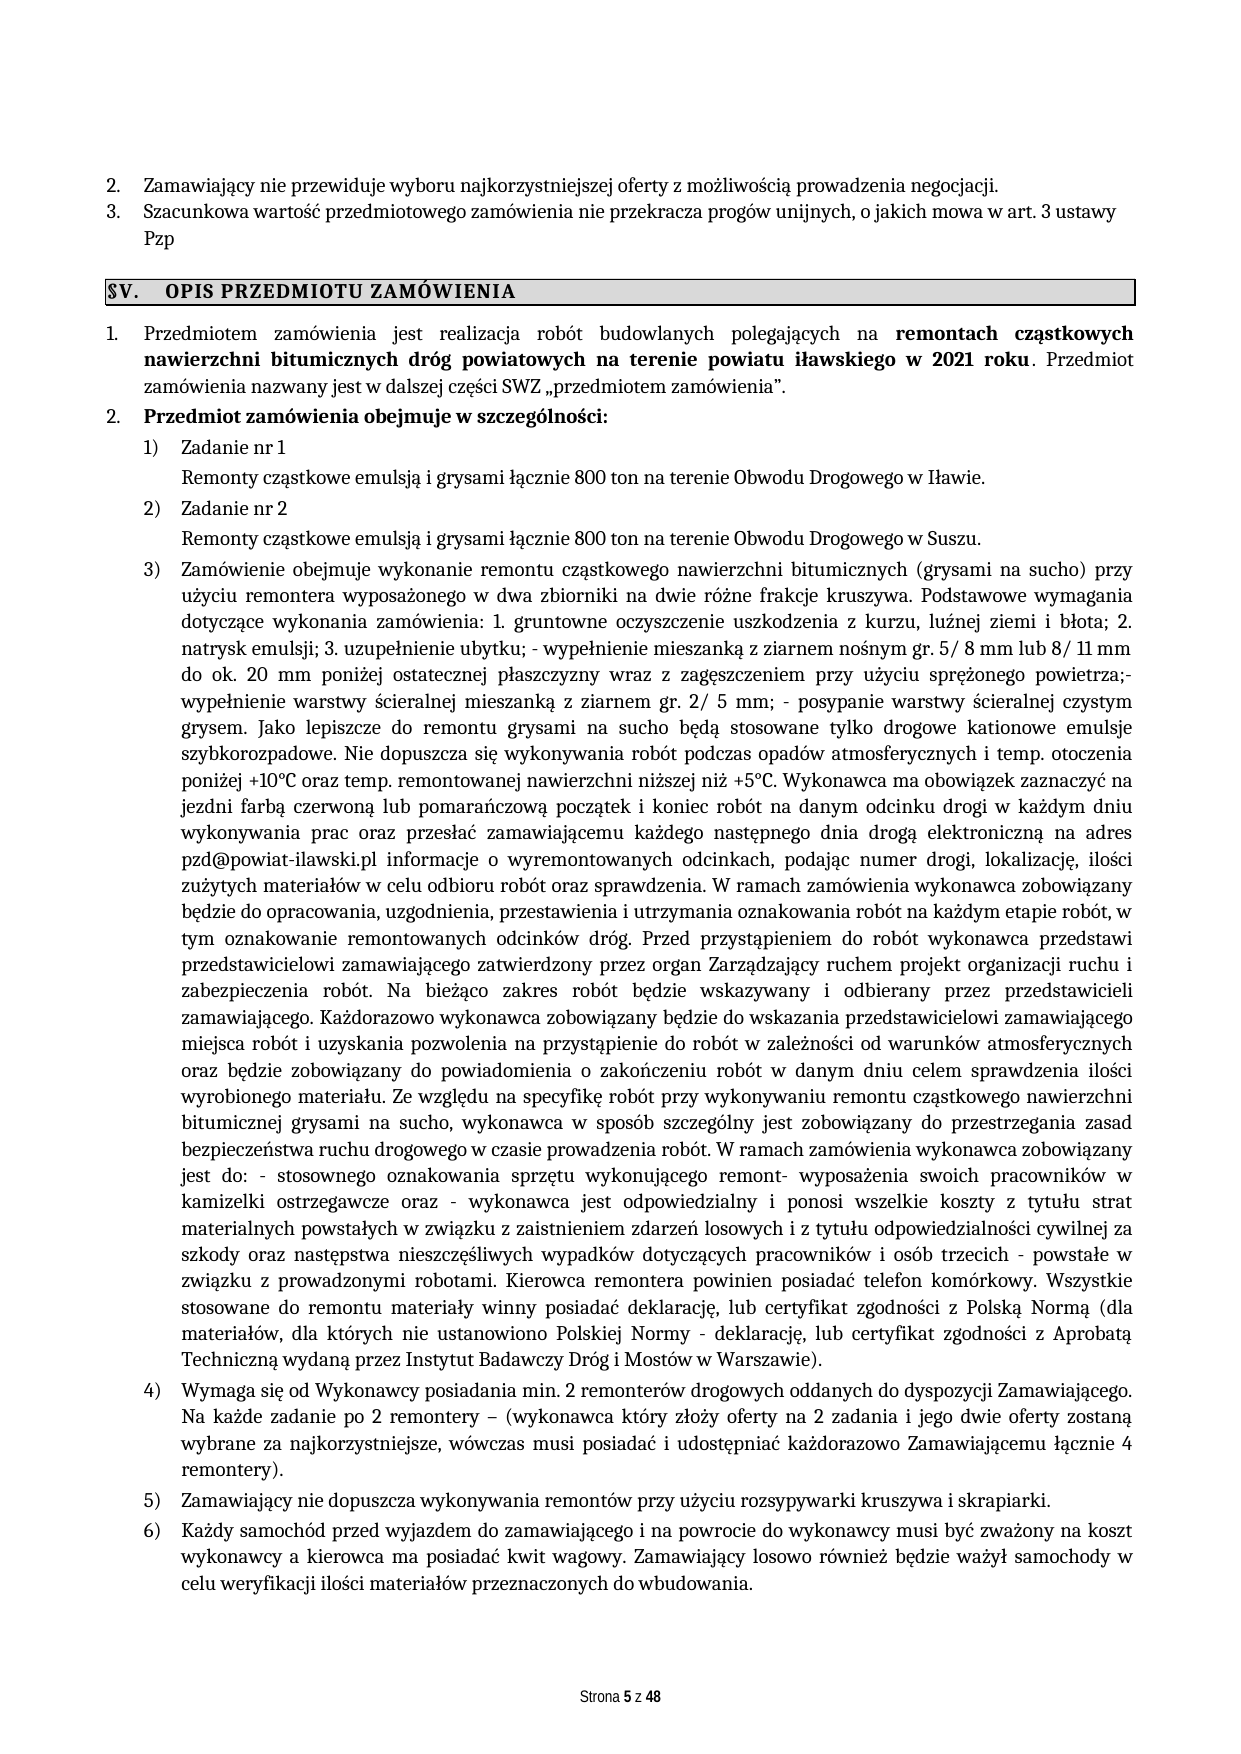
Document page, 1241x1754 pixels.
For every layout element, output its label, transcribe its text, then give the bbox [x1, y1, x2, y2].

list Zamówienie obejmuje wykonanie remontu cząstkowego nawierzchni bitumicznych (grysami na sucho) przy użyciu remontera wyposażonego w dwa zbiorniki na dwie różne frakcje kruszywa. Podstawowe wymagania dotyczące wykonania zamówienia: 1. gruntowne oczyszczenie uszkodzenia z kurzu, luźnej ziemi i błota; 2. natrysk emulsji; 3. uzupełnienie ubytku; - wypełnienie mieszanką z ziarnem nośnym gr. 5/ 8 mm lub 8/ 11 mm do ok. 20 mm poniżej ostatecznej płaszczyzny wraz z zagęszczeniem przy użyciu sprężonego powietrza;- wypełnienie warstwy ścieralnej mieszanką z ziarnem gr. 2/ 5 mm; - posypanie warstwy ścieralnej czystym grysem. Jako lepiszcze do remontu grysami na sucho będą stosowane tylko drogowe kationowe emulsje szybkorozpadowe. Nie dopuszcza się wykonywania robót podczas opadów atmosferycznych i temp. otoczenia poniżej +10°C oraz temp. remontowanej nawierzchni niższej niż +5°C. Wykonawca ma obowiązek zaznaczyć na jezdni farbą czerwoną lub pomarańczową początek i koniec robót na danym odcinku drogi w każdym dniu wykonywania prac oraz przesłać zamawiającemu każdego następnego dnia drogą elektroniczną na adres pzd@powiat-ilawski.pl informacje o wyremontowanych odcinkach, podając numer drogi, lokalizację, ilości zużytych materiałów w celu odbioru robót oraz sprawdzenia. W ramach zamówienia wykonawca zobowiązany będzie do opracowania, uzgodnienia, przestawienia i utrzymania oznakowania robót na każdym etapie robót, w tym oznakowanie remontowanych odcinków dróg. Przed przystąpieniem do robót wykonawca przedstawi przedstawicielowi zamawiającego zatwierdzony przez organ Zarządzający ruchem projekt organizacji ruchu i zabezpieczenia robót. Na bieżąco zakres robót będzie wskazywany i odbierany przez przedstawicieli zamawiającego. Każdorazowo wykonawca zobowiązany będzie do wskazania przedstawicielowi zamawiającego miejsca robót i uzyskania pozwolenia na przystąpienie do robót w zależności od warunków atmosferycznych oraz będzie zobowiązany do powiadomienia o zakończeniu robót w danym dniu celem sprawdzenia ilości wyrobionego materiału. Ze względu na specyfikę robót przy wykonywaniu remontu cząstkowego nawierzchni bitumicznej grysami na sucho, wykonawca w sposób szczególny jest zobowiązany do przestrzegania zasad bezpieczeństwa ruchu drogowego w czasie prowadzenia robót. W ramach zamówienia wykonawca zobowiązany jest do: - stosownego oznakowania sprzętu wykonującego remont- wyposażenia swoich pracowników w kamizelki ostrzegawcze oraz - wykonawca jest odpowiedzialny i ponosi wszelkie koszty z tytułu strat materialnych powstałych w związku z zaistnieniem zdarzeń losowych i z tytułu odpowiedzialności cywilnej za szkody oraz następstwa nieszczęśliwych wypadków dotyczących pracowników i osób trzecich - powstałe w związku z prowadzonymi robotami. Kierowca remontera powinien posiadać telefon komórkowy. Wszystkie stosowane do remontu materiały winny posiadać deklarację, lub certyfikat zgodności z Polską Normą (dla materiałów, dla których nie ustanowiono Polskiej Normy - deklarację, lub certyfikat zgodności z Aprobatą Techniczną wydaną przez Instytut Badawczy Dróg i Mostów w Warszawie). [143, 557, 1134, 1372]
list Szacunkowa wartość przedmiotowego zamówienia nie przekracza progów unijnych, o jakich mowa w art. 3 ustawy Pzp [106, 200, 1134, 251]
list Zadanie nr 2 [143, 496, 1134, 520]
list Wymaga się od Wykonawcy posiadania min. 2 remonterów drogowych oddanych do dyspozycji Zamawiającego. Na każde zadanie po 2 remontery – (wykonawca który złoży oferty na 2 zadania i jego dwie oferty zostaną wybrane za najkorzystniejsze, wówczas musi posiadać i udostępniać każdorazowo Zamawiającemu łącznie 4 remontery). [143, 1379, 1134, 1482]
list Zamawiający nie przewiduje wyboru najkorzystniejszej oferty z możliwością prowadzenia negocjacji. [106, 173, 1134, 197]
list Zamawiający nie dopuszcza wykonywania remontów przy użyciu rozsypywarki kruszywa i skrapiarki. [143, 1488, 1134, 1512]
list Przedmiotem zamówienia jest realizacja robót budowlanych polegających na remontach cząstkowych nawierzchni bitumicznych dróg powiatowych na terenie powiatu iławskiego w 2021 roku. Przedmiot zamówienia nazwany jest w dalszej części SWZ „przedmiotem zamówienia”. [106, 322, 1134, 398]
text Remonty cząstkowe emulsją i grysami łącznie 800 ton na terenie Obwodu Drogowego w Iławie. [181, 466, 1134, 490]
list Każdy samochód przed wyjazdem do zamawiającego i na powrocie do wykonawcy musi być zważony na koszt wykonawcy a kierowca ma posiadać kwit wagowy. Zamawiający losowo również będzie ważył samochody w celu weryfikacji ilości materiałów przeznaczonych do wbudowania. [143, 1519, 1134, 1595]
subtitle Opis przedmiotu zamówienia [106, 280, 1134, 304]
list Przedmiot zamówienia obejmuje w szczególności: [106, 405, 1134, 429]
list Zadanie nr 1 [143, 435, 1134, 459]
text Remonty cząstkowe emulsją i grysami łącznie 800 ton na terenie Obwodu Drogowego w Suszu. [181, 527, 1134, 551]
